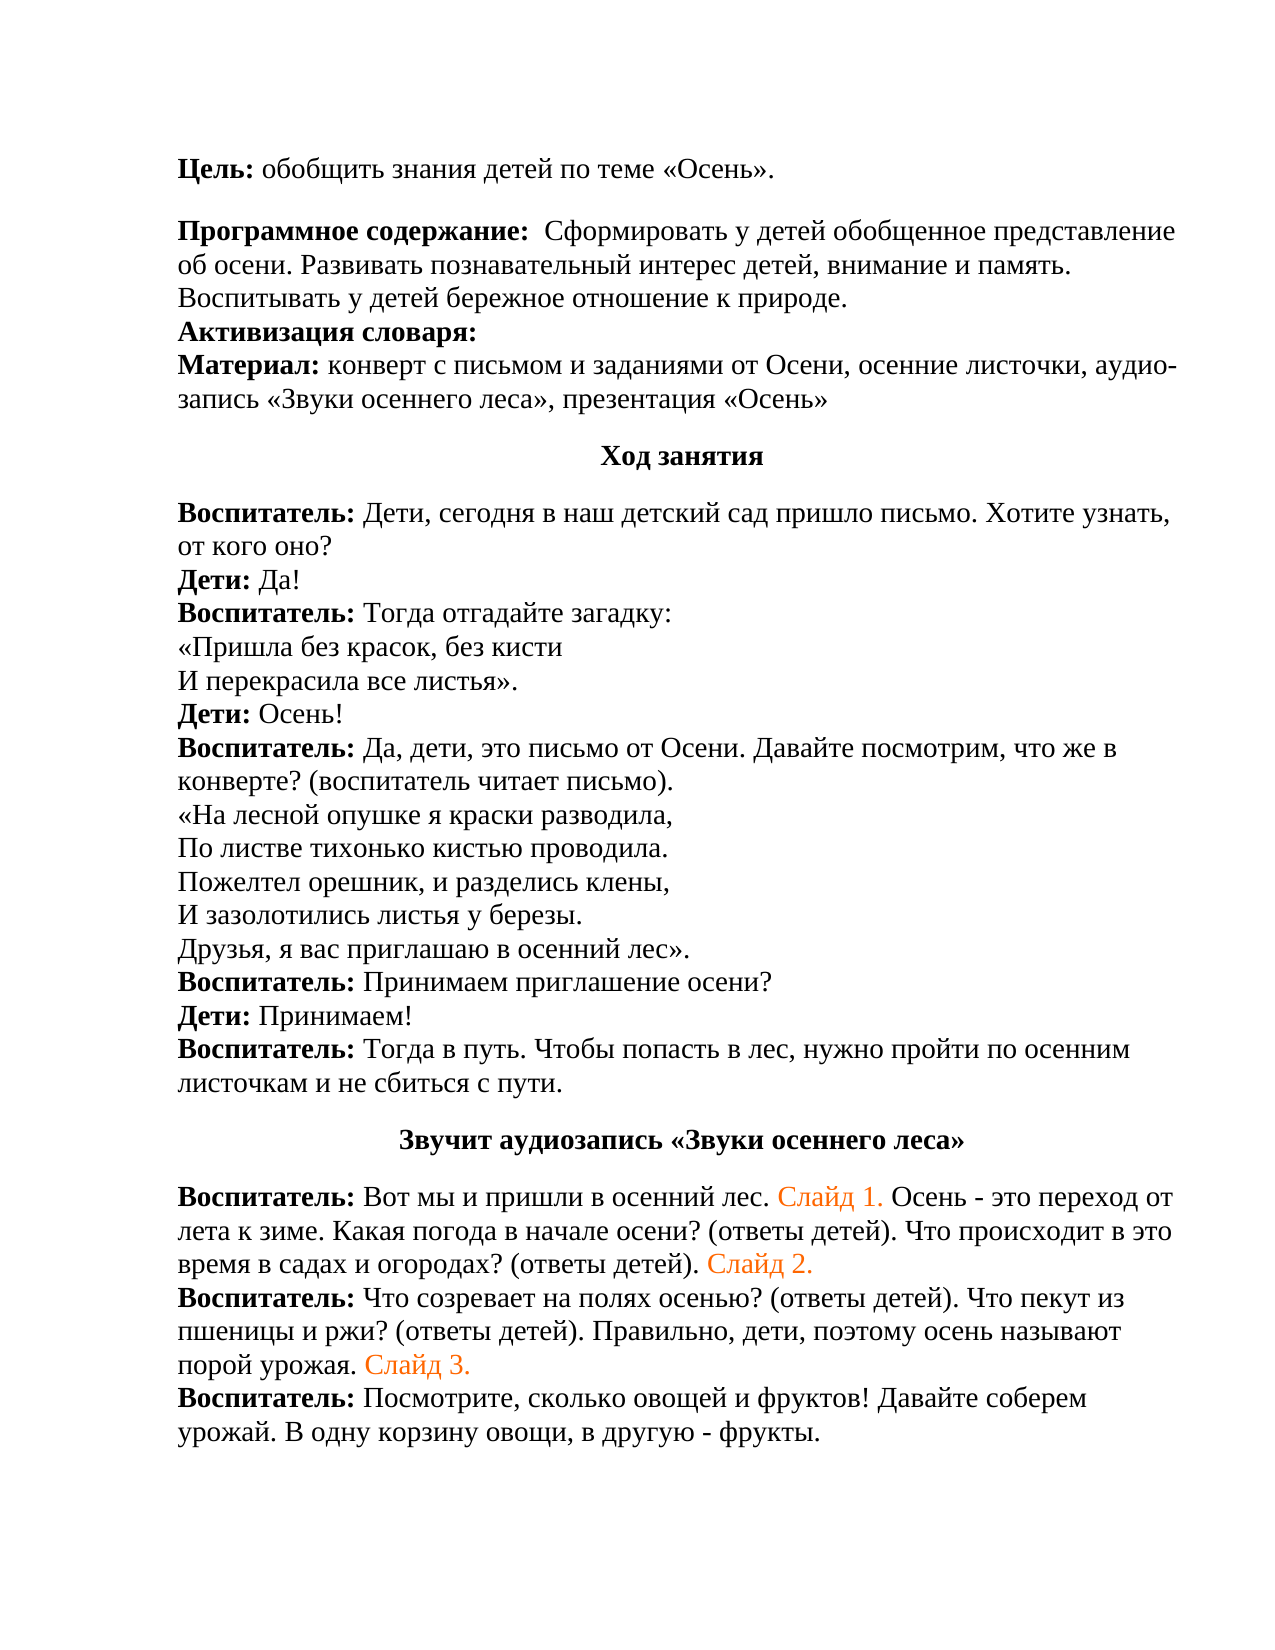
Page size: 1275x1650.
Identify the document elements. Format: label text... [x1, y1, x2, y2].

text Воспитатель: Вот мы и пришли в осенний лес. Слайд 1. Осень - это переход от лета к зиме. Какая погода в начале осени? (ответы детей). Что происходит в это время в садах и огородах? (ответы детей). Слайд 2. Воспитатель: Что созревает на полях осенью? (ответы детей). Что пекут из пшеницы и ржи? (ответы детей). Правильно, дети, поэтому осень называют порой урожая. Слайд 3. Воспитатель: Посмотрите, сколько овощей и фруктов! Давайте соберем урожай. В одну корзину овощи, в другую - фрукты. [177, 1179, 1186, 1447]
text Цель: обобщить знания детей по теме «Осень». [177, 152, 1186, 185]
text Воспитатель: Дети, сегодня в наш детский сад пришло письмо. Хотите узнать, от кого оно? Дети: Да! Воспитатель: Тогда отгадайте загадку: «Пришла без красок, без кисти И перекрасила все листья». Дети: Осень! Воспитатель: Да, дети, это письмо от Осени. Давайте посмотрим, что же в конверте? (воспитатель читает письмо). «На лесной опушке я краски разводила, По листве тихонько кистью проводила. Пожелтел орешник, и разделись клены, И зазолотились листья у березы. Друзья, я вас приглашаю в осенний лес». Воспитатель: Принимаем приглашение осени? Дети: Принимаем! Воспитатель: Тогда в путь. Чтобы попасть в лес, нужно пройти по осенним листочкам и не сбиться с пути. [177, 495, 1186, 1099]
text Активизация словаря: [177, 314, 1186, 347]
text Материал: конверт с письмом и заданиями от Осени, осенние листочки, аудио-запись «Звуки осеннего леса», презентация «Осень» [177, 347, 1186, 414]
text Программное содержание: Сформировать у детей обобщенное представление об осени. Развивать познавательный интерес детей, внимание и память. Воспитывать у детей бережное отношение к природе. [177, 213, 1186, 314]
text Звучит аудиозапись «Звуки осеннего леса» [177, 1122, 1186, 1156]
text Ход занятия [177, 438, 1186, 471]
